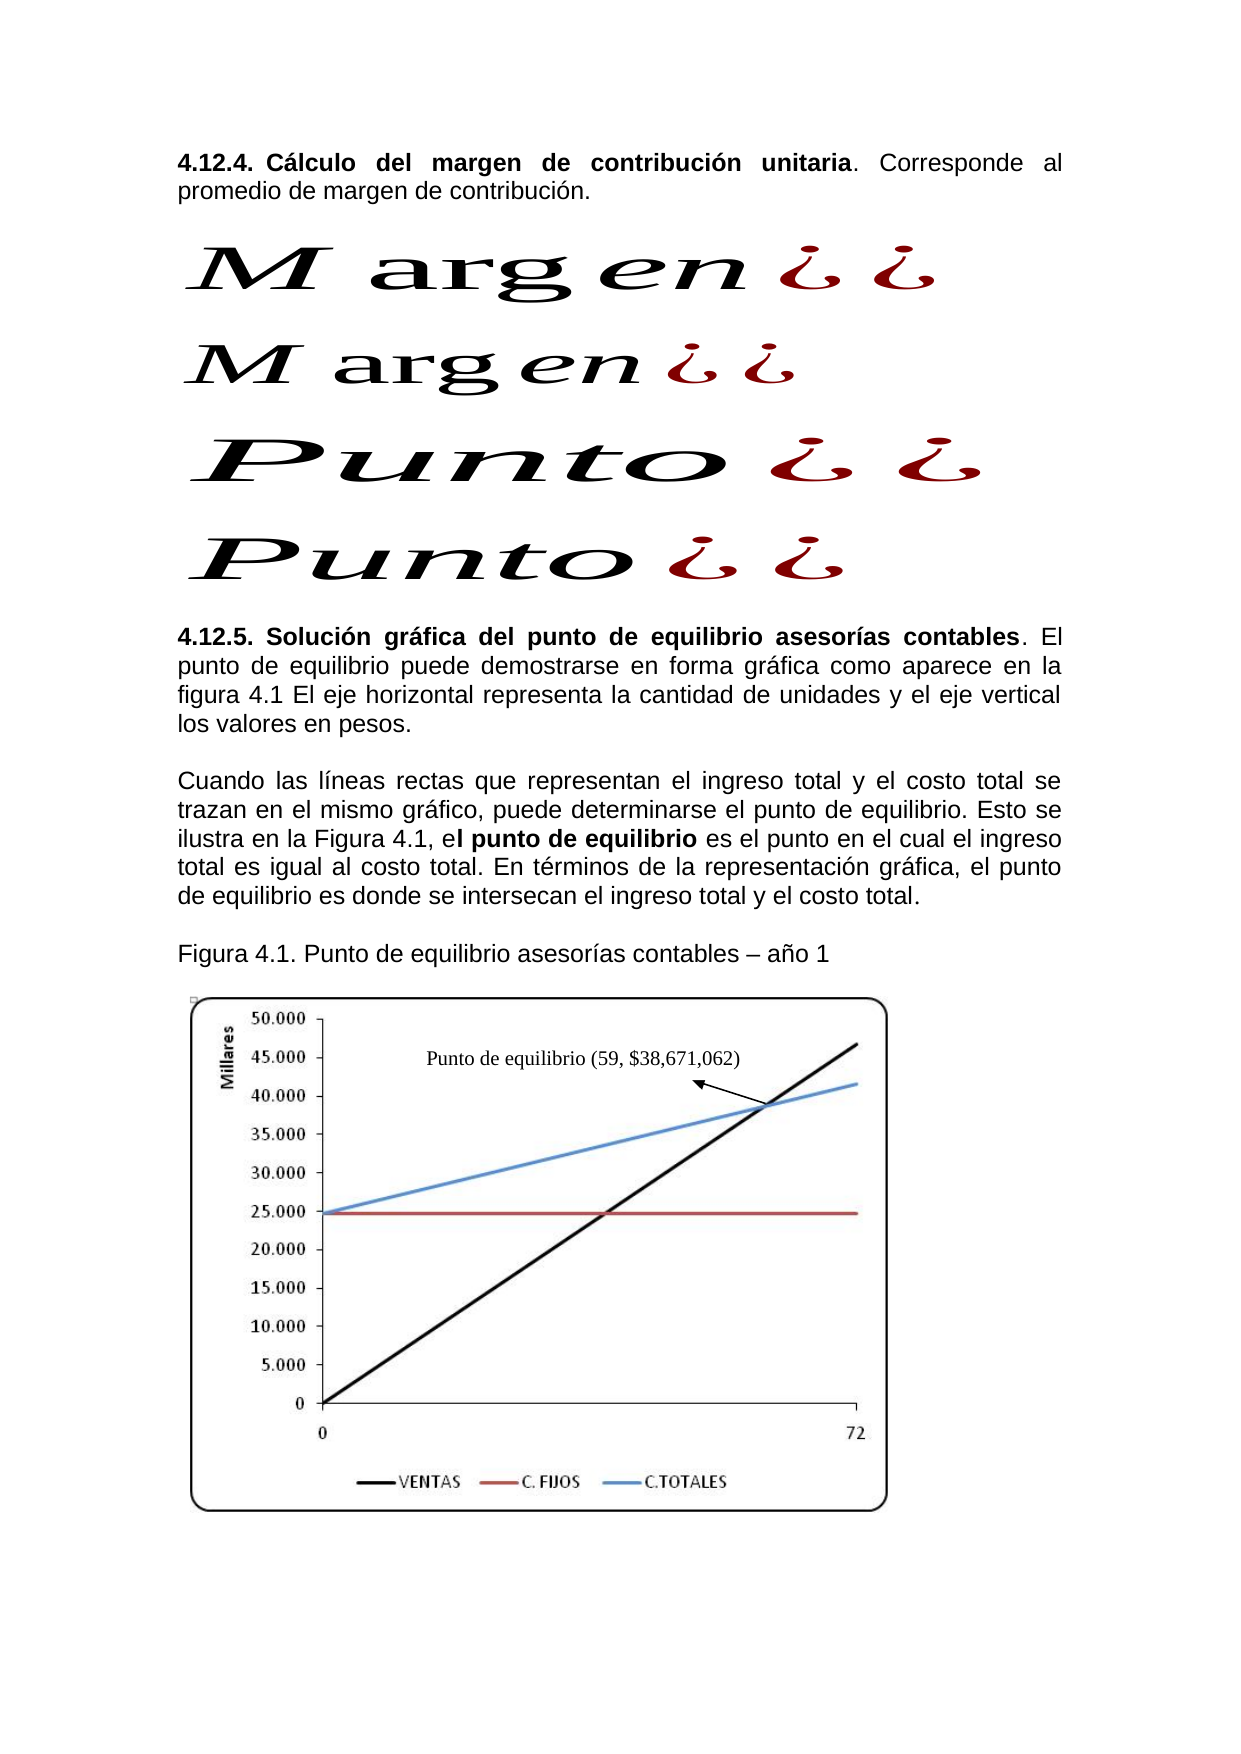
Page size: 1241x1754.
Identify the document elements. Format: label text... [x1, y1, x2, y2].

list Cálculo del margen de contribución unitaria. Corresponde al promedio de margen de contribución. [177, 148, 1063, 205]
text Figura 4.1. Punto de equilibrio asesorías contables – año 1 [177, 939, 1063, 967]
picture [189, 996, 889, 1513]
list Solución gráfica del punto de equilibrio asesorías contables. El punto de equilibrio puede demostrarse en forma gráfica como aparece en la figura 4.1 El eje horizontal representa la cantidad de unidades y el eje vertical los valores en pesos. [177, 622, 1063, 737]
text Cuando las líneas rectas que representan el ingreso total y el costo total se trazan en el mismo gráfico, puede determinarse el punto de equilibrio. Esto se ilustra en la Figura 4.1, el punto de equilibrio es el punto en el cual el ingreso total es igual al costo total. En términos de la representación gráfica, el punto de equilibrio es donde se intersecan el ingreso total y el costo total. [177, 766, 1063, 910]
